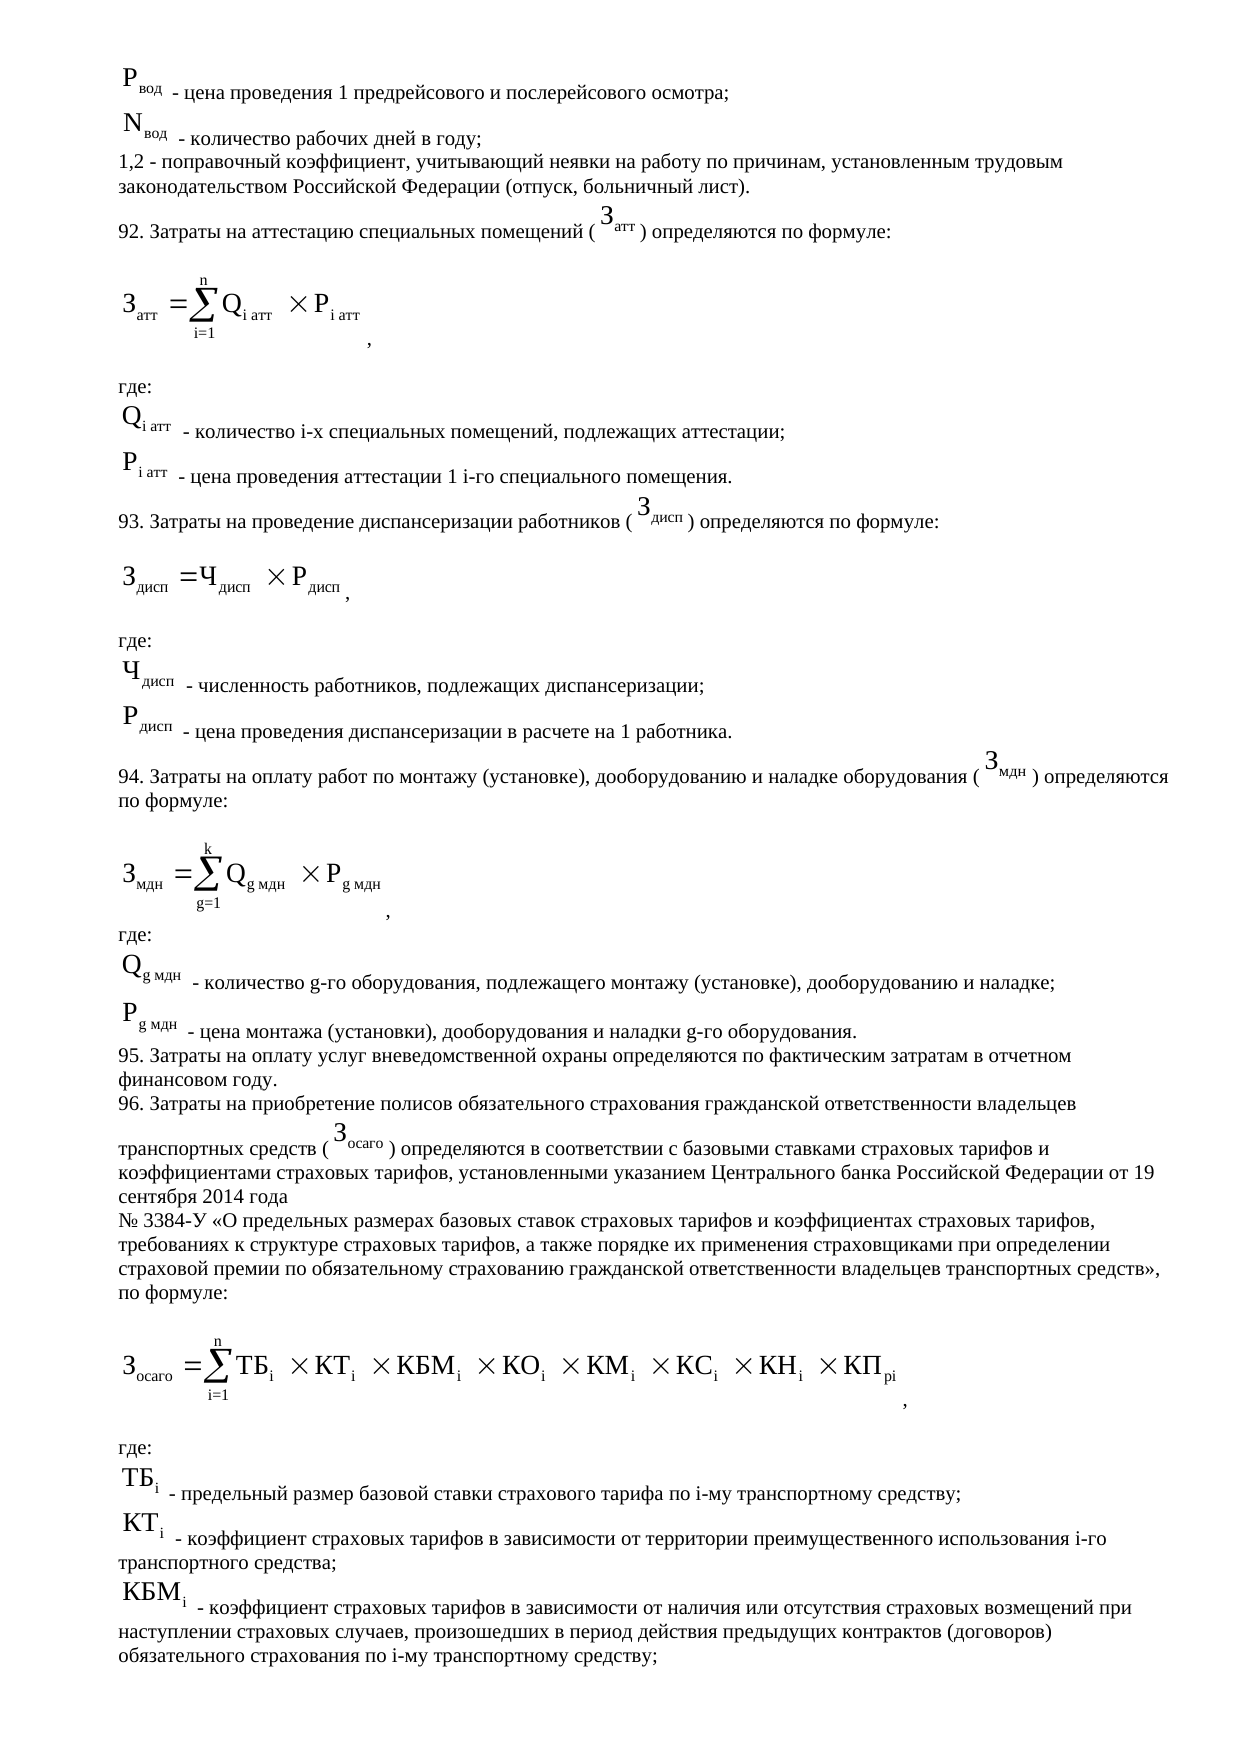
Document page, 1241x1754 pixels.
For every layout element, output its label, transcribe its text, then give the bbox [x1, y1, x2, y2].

text 95. Затраты на оплату услуг вневедомственной охраны определяются по фактическим затратам в отчетном финансовом году. [118, 1043, 1181, 1091]
text - количество рабочих дней в году; [118, 104, 1181, 149]
text 94. Затраты на оплату работ по монтажу (установке), дооборудованию и наладке оборудования () определяются по формуле: [118, 743, 1181, 812]
text - предельный размер базовой ставки страхового тарифа по i-му транспортному средству; [118, 1459, 1181, 1504]
text - количество i-х специальных помещений, подлежащих аттестации; [118, 398, 1181, 443]
text - численность работников, подлежащих диспансеризации; [118, 652, 1181, 697]
text где: [118, 1435, 1181, 1459]
text - цена монтажа (установки), дооборудования и наладки g-го оборудования. [118, 994, 1181, 1043]
text где: [118, 628, 1181, 652]
text 96. Затраты на приобретение полисов обязательного страхования гражданской ответственности владельцев транспортных средств () определяются в соответствии с базовыми ставками страховых тарифов и коэффициентами страховых тарифов, установленными указанием Центрального банка Российской Федерации от 19 сентября 2014 года № 3384-У «О предельных размерах базовых ставок страховых тарифов и коэффициентах страховых тарифов, требованиях к структуре страховых тарифов, а также порядке их применения страховщиками при определении страховой премии по обязательному страхованию гражданской ответственности владельцев транспортных средств», по формуле: [118, 1091, 1181, 1304]
text где: [118, 374, 1181, 398]
text 93. Затраты на проведение диспансеризации работников () определяются по формуле: [118, 488, 1181, 533]
text , [118, 267, 1181, 349]
text 92. Затраты на аттестацию специальных помещений () определяются по формуле: [118, 198, 1181, 243]
text - количество g-го оборудования, подлежащего монтажу (установке), дооборудованию и наладке; [118, 946, 1181, 994]
text где: [118, 922, 1181, 946]
text - коэффициент страховых тарифов в зависимости от наличия или отсутствия страховых возмещений при наступлении страховых случаев, произошедших в период действия предыдущих контрактов (договоров) обязательного страхования по i-му транспортному средству; [118, 1574, 1181, 1667]
text 1,2 - поправочный коэффициент, учитывающий неявки на работу по причинам, установленным трудовым законодательством Российской Федерации (отпуск, больничный лист). [118, 149, 1181, 198]
text - цена проведения аттестации 1 i-го специального помещения. [118, 443, 1181, 488]
text , [118, 1328, 1181, 1411]
text - коэффициент страховых тарифов в зависимости от территории преимущественного использования i-го транспортного средства; [118, 1504, 1181, 1574]
text - цена проведения 1 предрейсового и послерейсового осмотра; [118, 59, 1181, 104]
text , [118, 557, 1181, 604]
text , [118, 836, 1181, 922]
text - цена проведения диспансеризации в расчете на 1 работника. [118, 697, 1181, 743]
